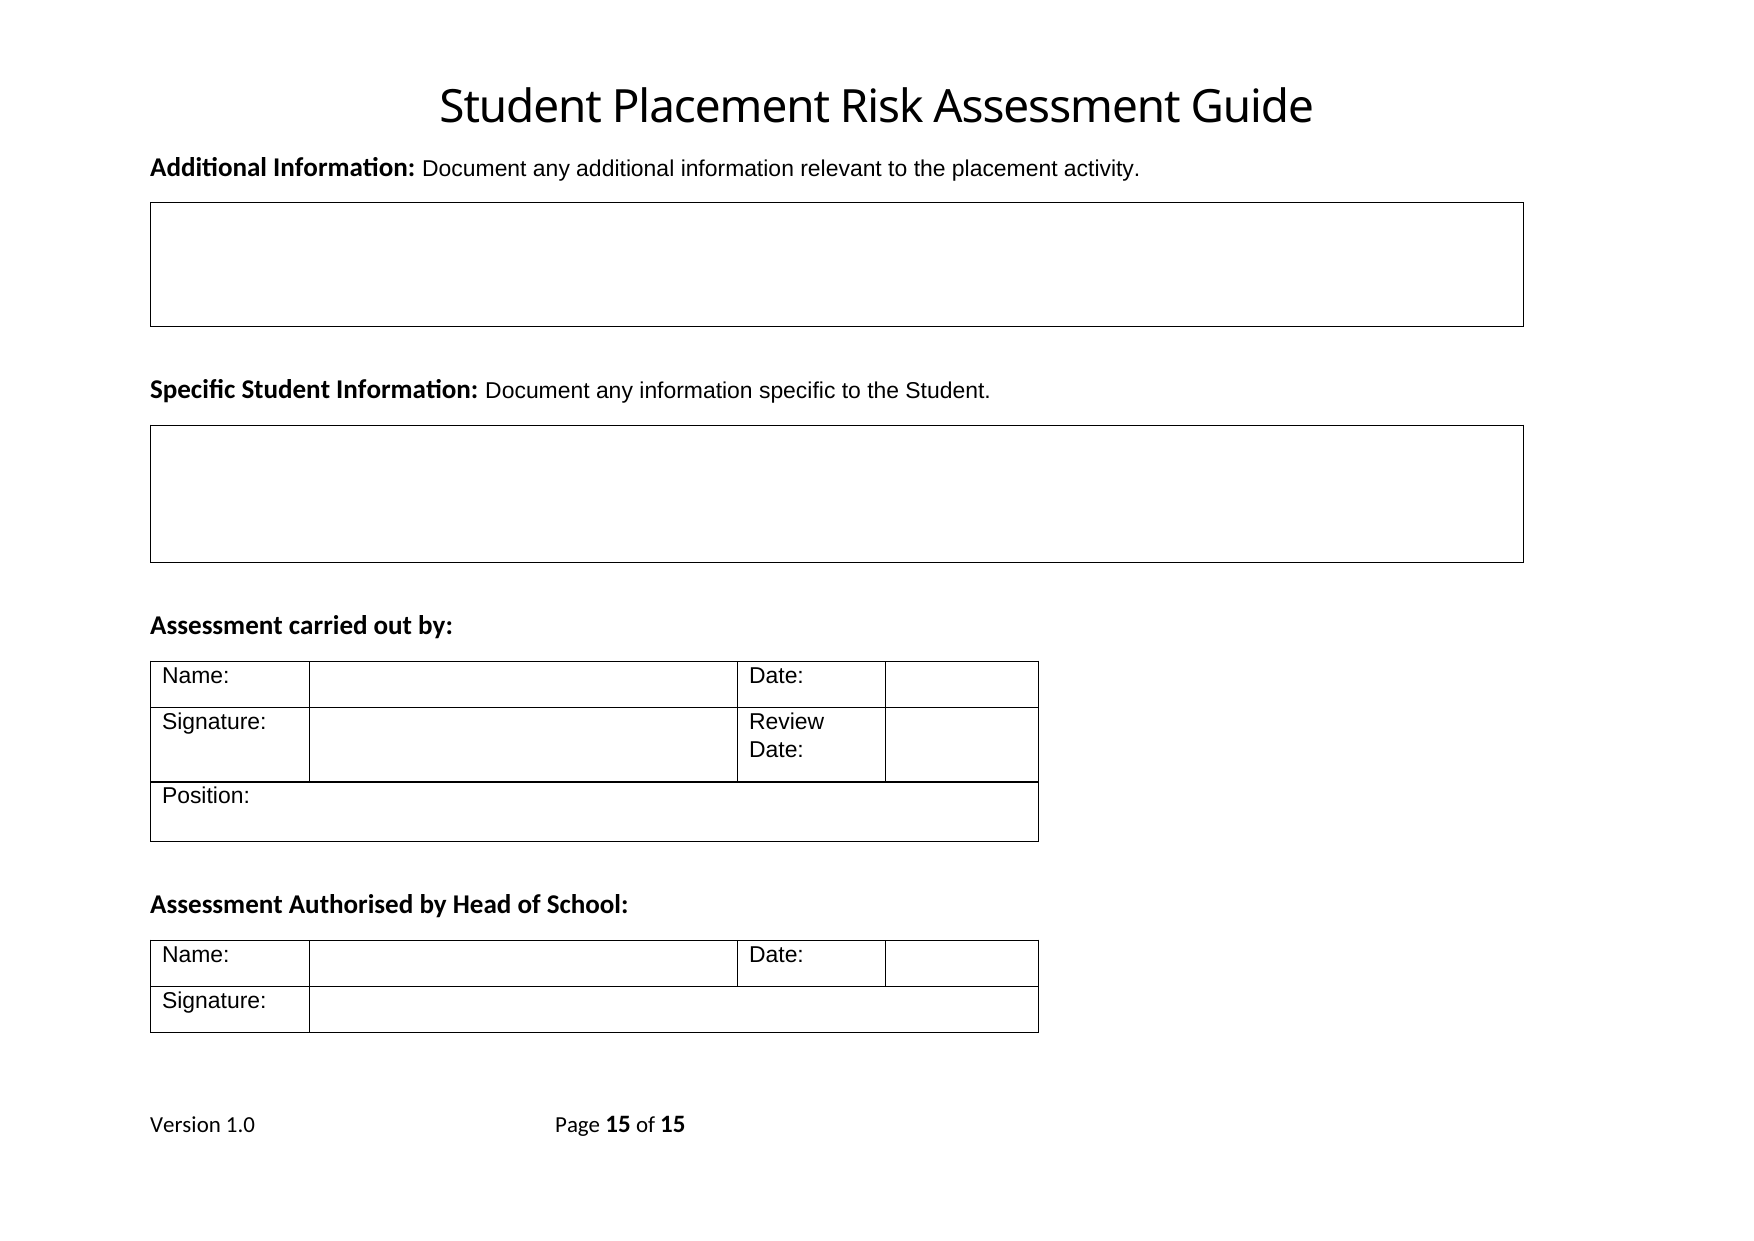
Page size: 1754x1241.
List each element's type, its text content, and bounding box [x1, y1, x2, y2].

table_header Date: [738, 662, 885, 707]
table_header [310, 662, 737, 707]
text Additional Information: Document any additional information relevant to the placement activity. [150, 150, 1625, 183]
table_header [886, 941, 1038, 986]
table_cell Signature: [151, 987, 309, 1032]
table_header Date: [738, 941, 885, 986]
table_cell Position: [151, 783, 1038, 841]
table_cell [310, 708, 737, 781]
text Assessment Authorised by Head of School: [150, 887, 1604, 920]
table_cell [310, 987, 1038, 1032]
table_cell Review Date: [738, 708, 885, 781]
text Assessment carried out by: [150, 608, 1604, 641]
table_header Name: [151, 662, 309, 707]
table_header [151, 203, 1523, 326]
table_header Name: [151, 941, 309, 986]
text Specific Student Information: Document any information specific to the Student. [150, 372, 1604, 405]
table_header [151, 426, 1523, 562]
table_header [886, 662, 1038, 707]
table_header [310, 941, 737, 986]
table_cell Signature: [151, 708, 309, 781]
table_cell [886, 708, 1038, 781]
